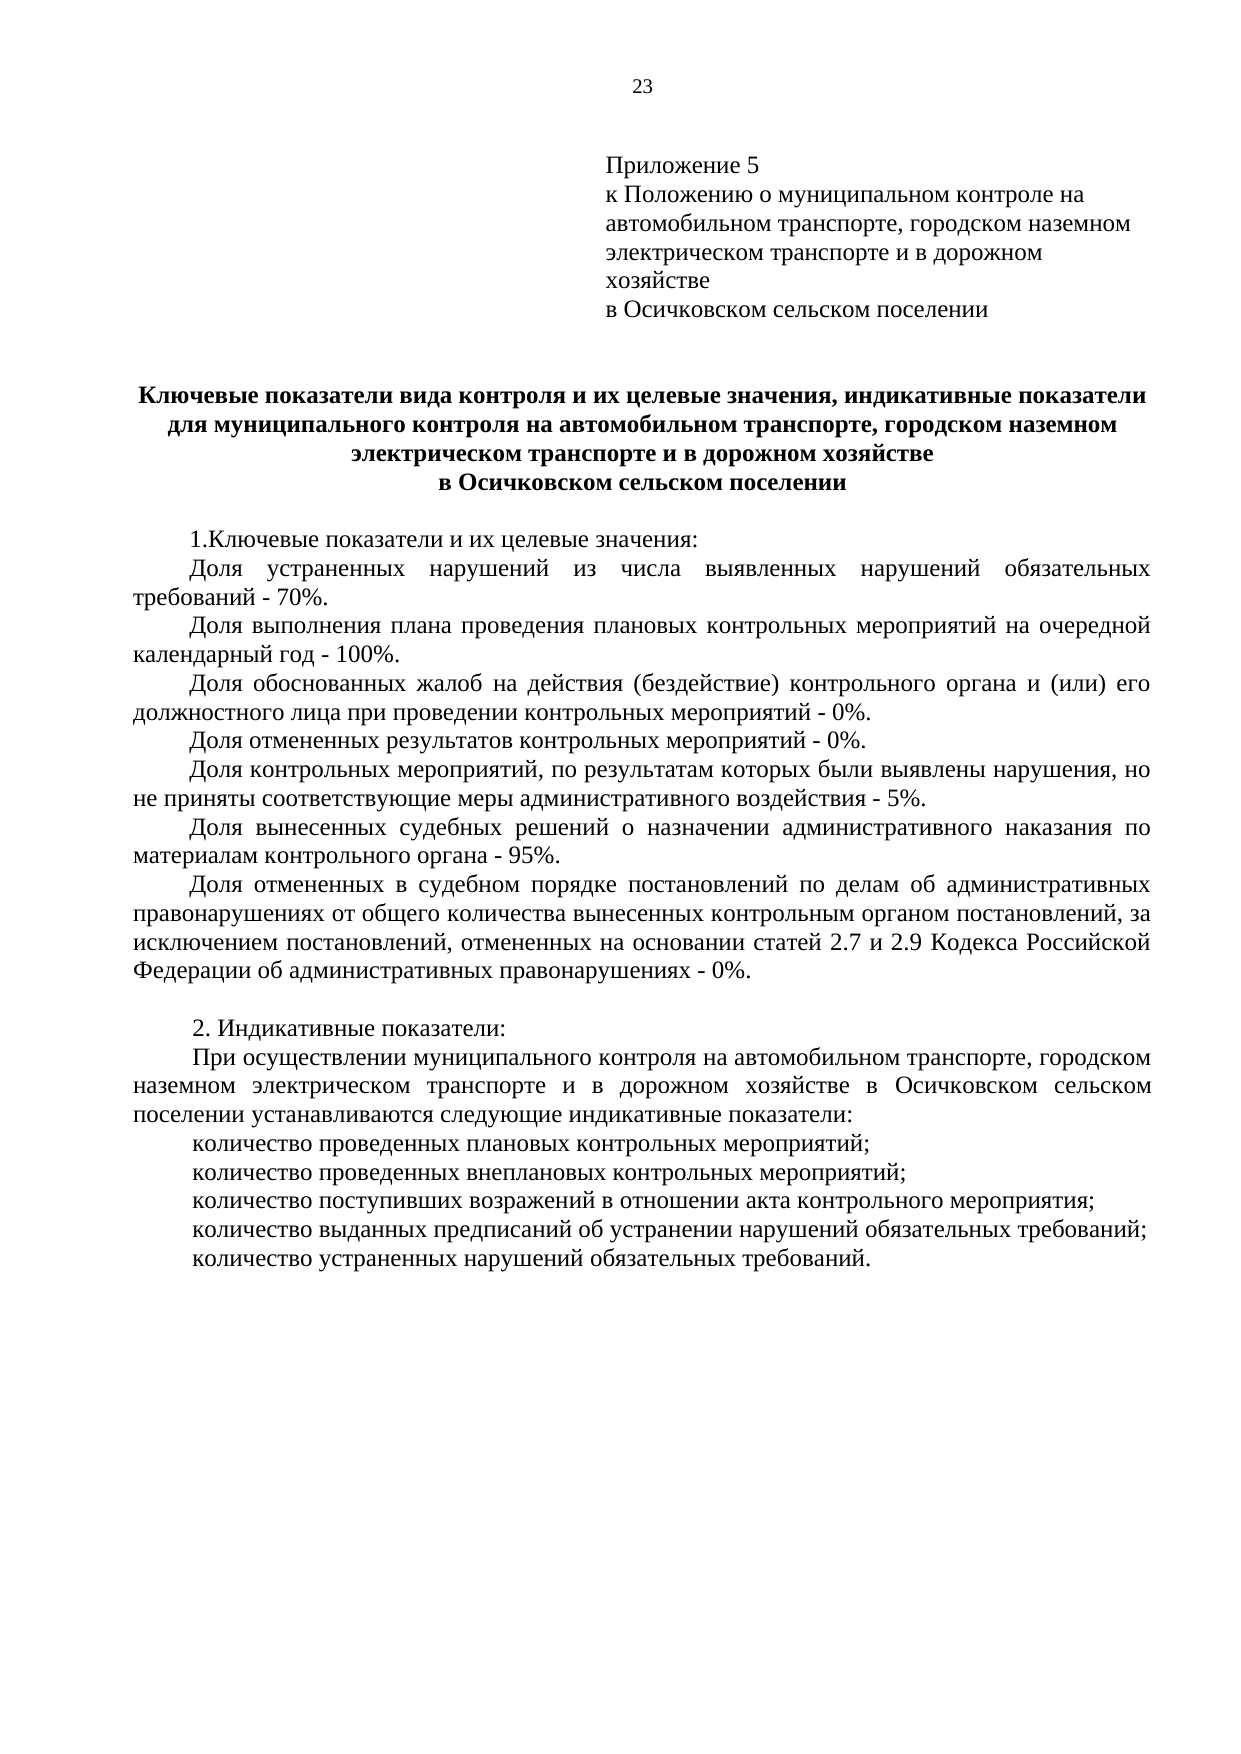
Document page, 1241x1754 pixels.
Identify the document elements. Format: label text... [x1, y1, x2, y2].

text Приложение 5 [605, 151, 1152, 179]
text количество проведенных внеплановых контрольных мероприятий; [133, 1157, 1152, 1186]
text Доля отмененных в судебном порядке постановлений по делам об административных правонарушениях от общего количества вынесенных контрольным органом постановлений, за исключением постановлений, отмененных на основании статей 2.7 и 2.9 Кодекса Российской Федерации об административных правонарушениях - 0%. [133, 869, 1152, 984]
text к Положению о муниципальном контроле на автомобильном транспорте, городском наземном электрическом транспорте и в дорожном хозяйстве [605, 179, 1152, 294]
text 1.Ключевые показатели и их целевые значения: [133, 524, 1152, 553]
text Доля вынесенных судебных решений о назначении административного наказания по материалам контрольного органа - 95%. [133, 812, 1152, 869]
text Доля выполнения плана проведения плановых контрольных мероприятий на очередной календарный год - 100%. [133, 611, 1152, 668]
text Доля обоснованных жалоб на действия (бездействие) контрольного органа и (или) его должностного лица при проведении контрольных мероприятий - 0%. [133, 668, 1152, 726]
text в Осичковском сельском поселении [133, 467, 1152, 496]
text 2. Индикативные показатели: [133, 1013, 1152, 1042]
text При осуществлении муниципального контроля на автомобильном транспорте, городском наземном электрическом транспорте и в дорожном хозяйстве в Осичковском сельском поселении устанавливаются следующие индикативные показатели: [133, 1042, 1152, 1128]
text количество проведенных плановых контрольных мероприятий; [133, 1128, 1152, 1157]
text количество поступивших возражений в отношении акта контрольного мероприятия; [133, 1186, 1152, 1214]
text Доля устраненных нарушений из числа выявленных нарушений обязательных требований - 70%. [133, 553, 1152, 611]
text количество устраненных нарушений обязательных требований. [133, 1243, 1152, 1272]
text в Осичковском сельском поселении [605, 294, 1152, 323]
text Доля контрольных мероприятий, по результатам которых были выявлены нарушения, но не приняты соответствующие меры административного воздействия - 5%. [133, 754, 1152, 812]
text Ключевые показатели вида контроля и их целевые значения, индикативные показатели для муниципального контроля на автомобильном транспорте, городском наземном электрическом транспорте и в дорожном хозяйстве [133, 381, 1152, 467]
text количество выданных предписаний об устранении нарушений обязательных требований; [133, 1214, 1152, 1243]
text Доля отмененных результатов контрольных мероприятий - 0%. [133, 726, 1152, 754]
